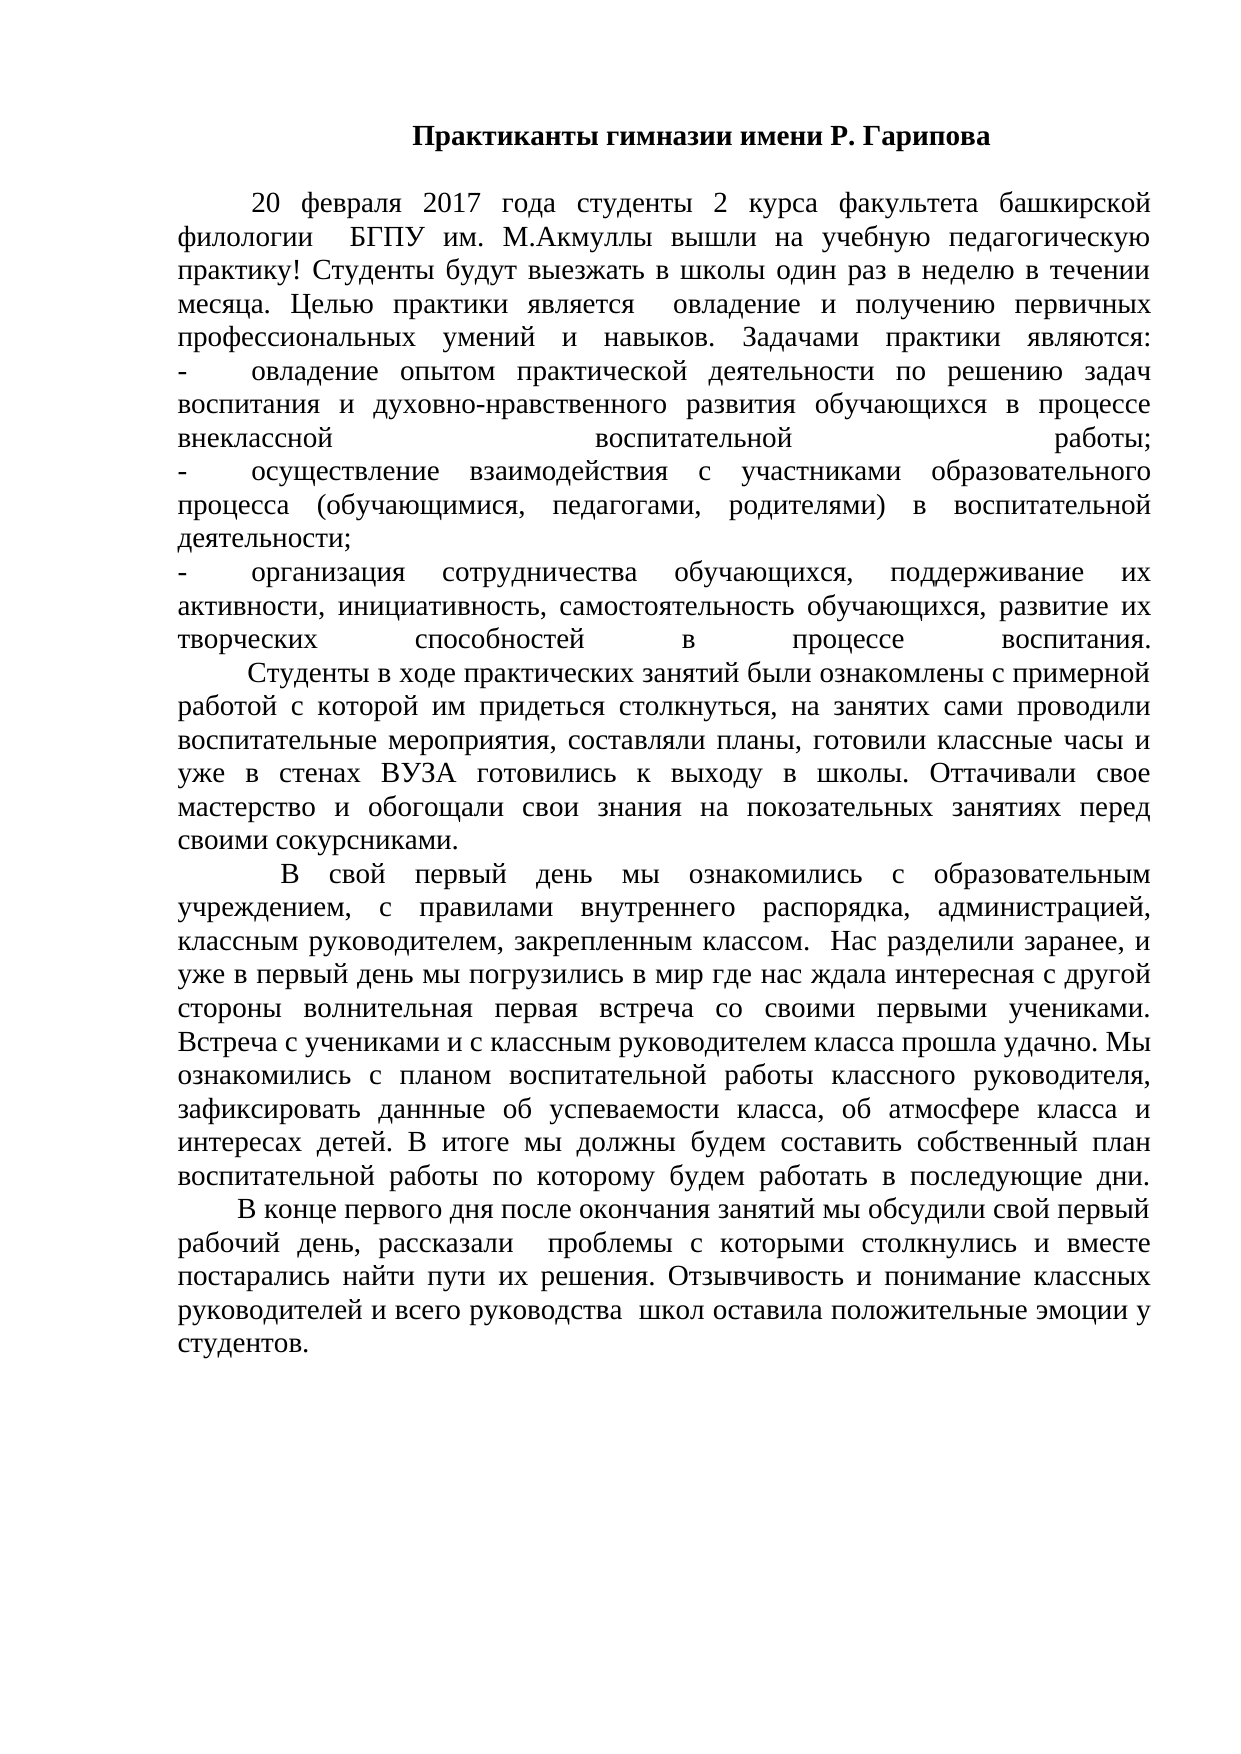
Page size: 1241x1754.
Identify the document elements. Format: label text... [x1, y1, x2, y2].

text Практиканты гимназии имени Р. Гарипова [177, 118, 1152, 152]
text 20 февраля 2017 года студенты 2 курса факультета башкирской филологии БГПУ им. М.Акмуллы вышли на учебную педагогическую практику! Студенты будут выезжать в школы один раз в неделю в течении месяца. Целью практики является овладение и получению первичных профессиональных умений и навыков. Задачами практики являются: - овладение опытом практической деятельности по решению задач воспитания и духовно-нравственного развития обучающихся в процессе внеклассной воспитательной работы; - осуществление взаимодействия с участниками образовательного процесса (обучающимися, педагогами, родителями) в воспитательной деятельности; - организация сотрудничества обучающихся, поддерживание их активности, инициативность, самостоятельность обучающихся, развитие их творческих способностей в процессе воспитания. Студенты в ходе практических занятий были ознакомлены с примерной работой с которой им придеться столкнуться, на занятих сами проводили воспитательные мероприятия, составляли планы, готовили классные часы и уже в стенах ВУЗА готовились к выходу в школы. Оттачивали свое мастерство и обогощали свои знания на покозательных занятиях перед своими сокурсниками. [177, 185, 1152, 856]
text В свой первый день мы ознакомились с образовательным учреждением, с правилами внутреннего распорядка, администрацией, классным руководителем, закрепленным классом. Нас разделили заранее, и уже в первый день мы погрузились в мир где нас ждала интересная с другой стороны волнительная первая встреча со своими первыми учениками. Встреча с учениками и с классным руководителем класса прошла удачно. Мы ознакомились с планом воспитательной работы классного руководителя, зафиксировать даннные об успеваемости класса, об атмосфере класса и интересах детей. В итоге мы должны будем составить собственный план воспитательной работы по которому будем работать в последующие дни. В конце первого дня после окончания занятий мы обсудили свой первый рабочий день, рассказали проблемы с которыми столкнулись и вместе постарались найти пути их решения. Отзывчивость и понимание классных руководителей и всего руководства школ оставила положительные эмоции у студентов. [177, 856, 1152, 1359]
